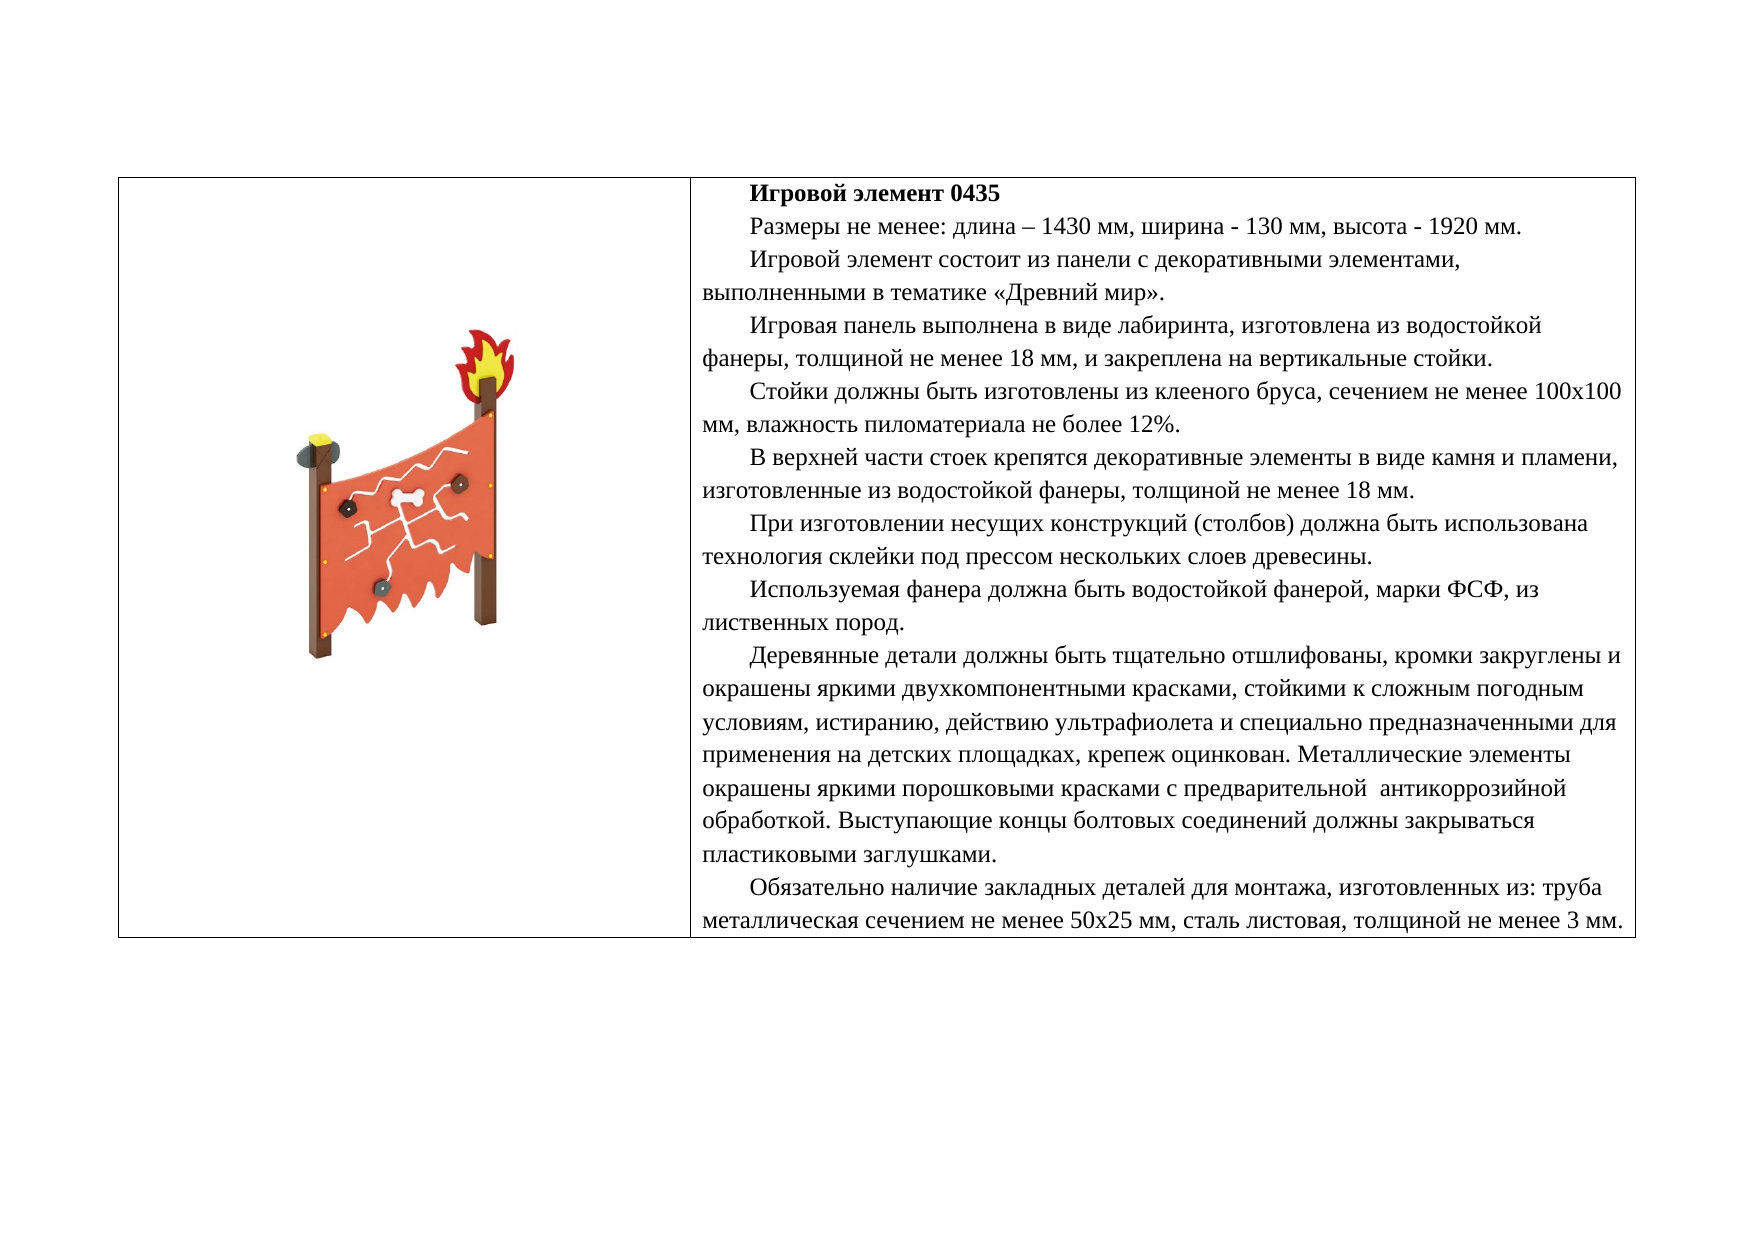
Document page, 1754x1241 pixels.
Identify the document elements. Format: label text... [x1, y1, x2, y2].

table_header [119, 178, 690, 937]
picture [288, 318, 522, 669]
table_header Игровой элемент 0435 Размеры не менее: длина – 1430 мм, ширина - 130 мм, высота - 1920 мм. Игровой элемент состоит из панели с декоративными элементами, выполненными в тематике «Древний мир». Игровая панель выполнена в виде лабиринта, изготовлена из водостойкой фанеры, толщиной не менее 18 мм, и закреплена на вертикальные стойки. Стойки должны быть изготовлены из клееного бруса, сечением не менее 100х100 мм, влажность пиломатериала не более 12%. В верхней части стоек крепятся декоративные элементы в виде камня и пламени, изготовленные из водостойкой фанеры, толщиной не менее 18 мм. При изготовлении несущих конструкций (столбов) должна быть использована технология склейки под прессом нескольких слоев древесины. Используемая фанера должна быть водостойкой фанерой, марки ФСФ, из лиственных пород. Деревянные детали должны быть тщательно отшлифованы, кромки закруглены и окрашены яркими двухкомпонентными красками, стойкими к сложным погодным условиям, истиранию, действию ультрафиолета и специально предназначенными для применения на детских площадках, крепеж оцинкован. Металлические элементы окрашены яркими порошковыми красками с предварительной антикоррозийной обработкой. Выступающие концы болтовых соединений должны закрываться пластиковыми заглушками. Обязательно наличие закладных деталей для монтажа, изготовленных из: труба металлическая сечением не менее 50х25 мм, сталь листовая, толщиной не менее 3 мм. [691, 178, 1635, 937]
